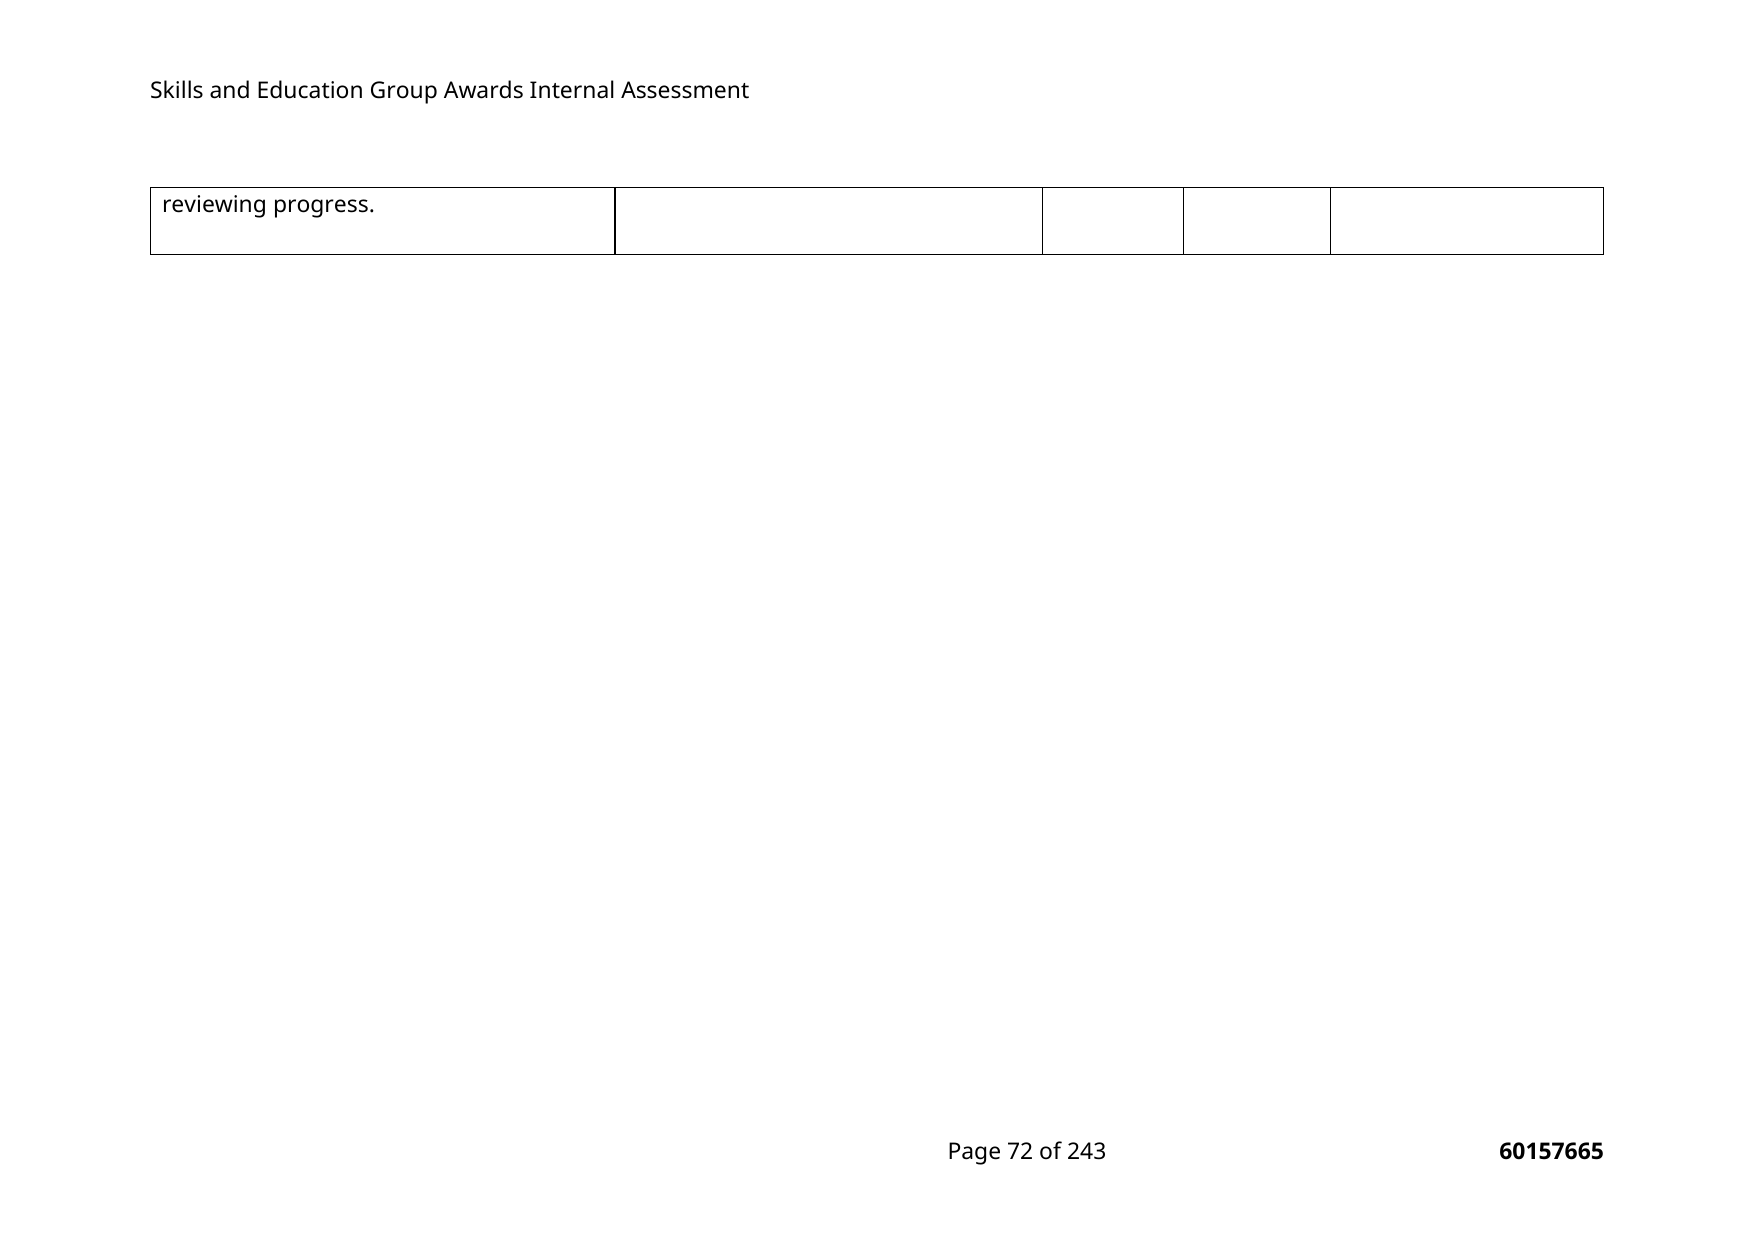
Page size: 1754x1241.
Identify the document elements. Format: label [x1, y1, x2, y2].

table_cell [151, 188, 614, 253]
table_cell [616, 188, 1042, 253]
table_cell [1331, 188, 1603, 253]
table_cell [1184, 188, 1330, 253]
table_cell [1043, 188, 1183, 253]
